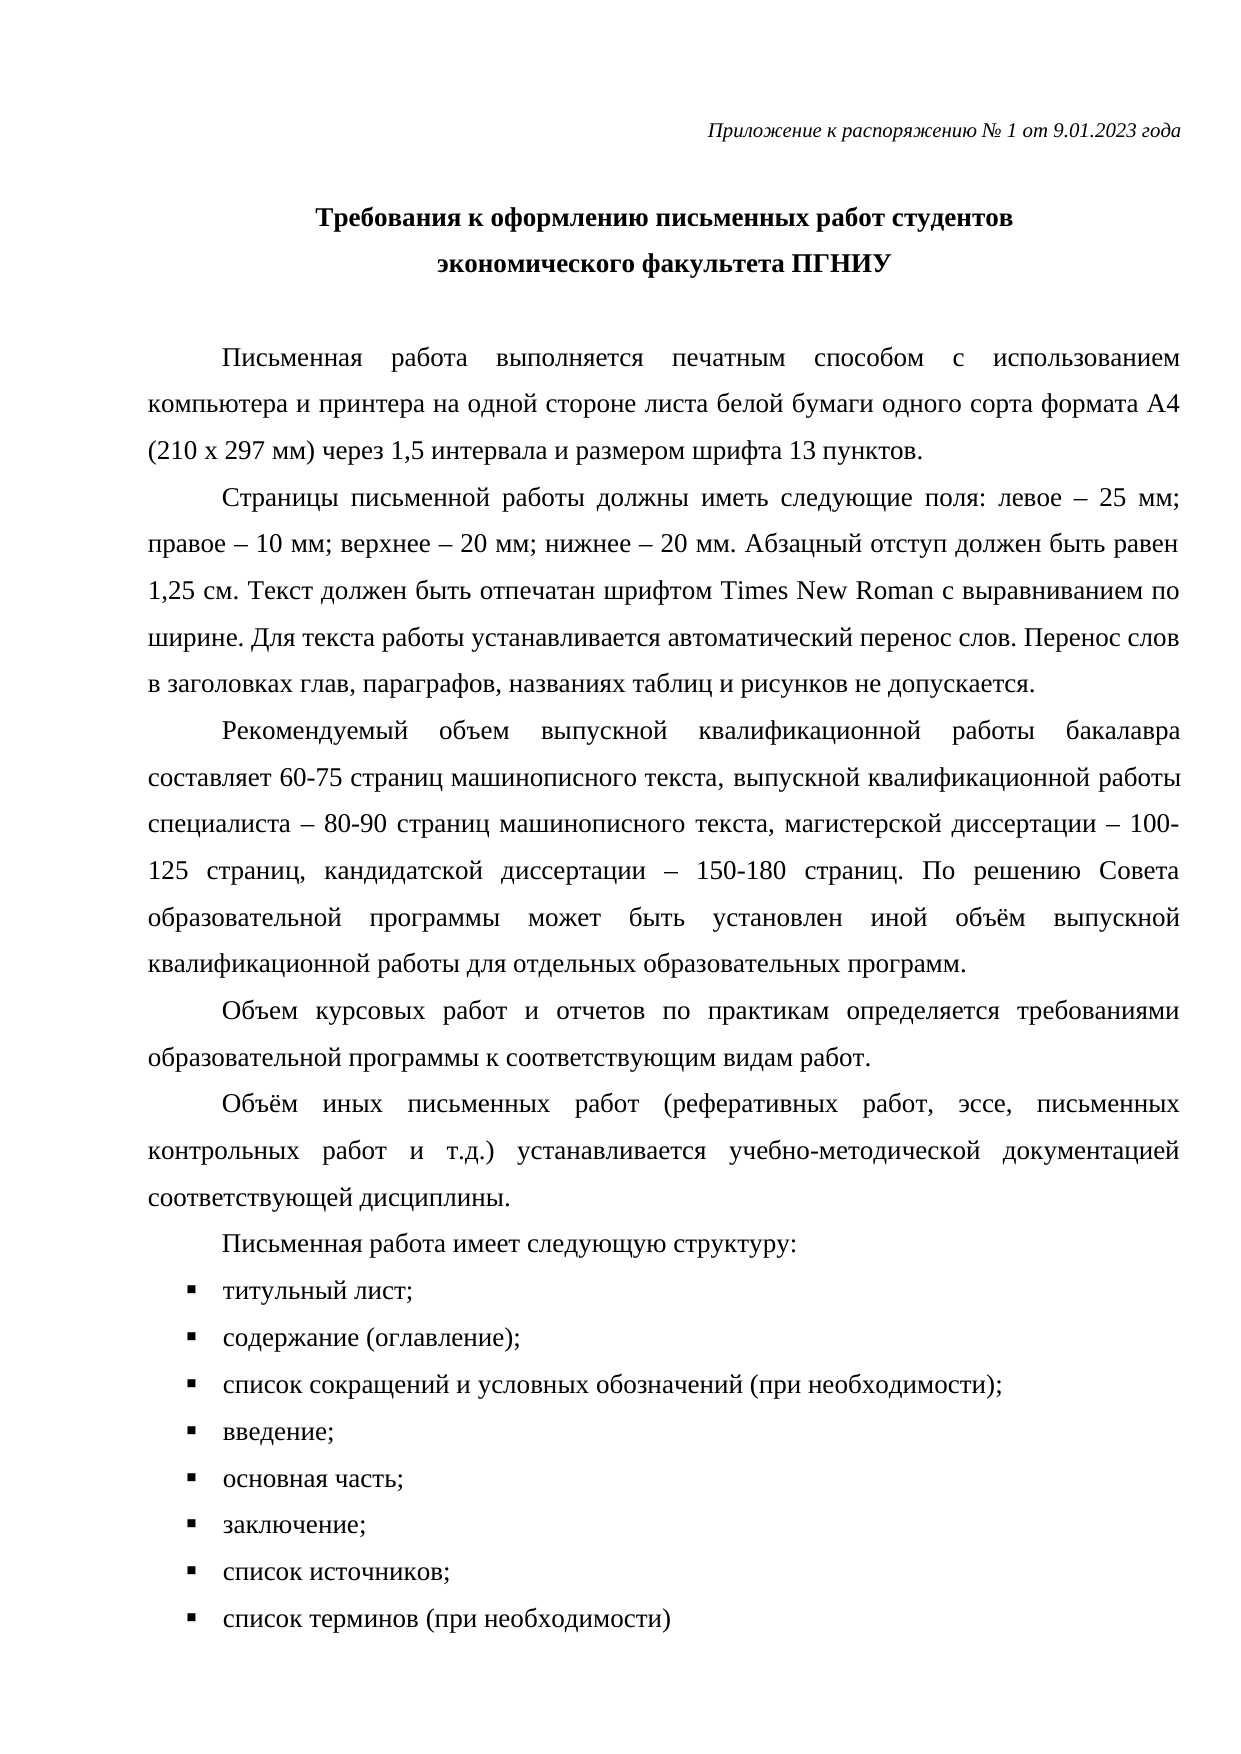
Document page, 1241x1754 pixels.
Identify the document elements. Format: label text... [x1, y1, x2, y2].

text Рекомендуемый объем выпускной квалификационной работы бакалавра составляет 60-75 страниц машинописного текста, выпускной квалификационной работы специалиста – 80-90 страниц машинописного текста, магистерской диссертации – 100-125 страниц, кандидатской диссертации – 150-180 страниц. По решению Совета образовательной программы может быть установлен иной объём выпускной квалификационной работы для отдельных образовательных программ. [148, 714, 1181, 979]
text экономического факультета ПГНИУ [148, 247, 1181, 279]
list список сокращений и условных обозначений (при необходимости); [185, 1368, 1181, 1399]
text Требования к оформлению письменных работ студентов [148, 201, 1181, 232]
list основная часть; [185, 1462, 1181, 1493]
text Приложение к распоряжению № 1 от 9.01.2023 года [148, 118, 1181, 142]
list титульный лист; [185, 1274, 1181, 1305]
text Объём иных письменных работ (реферативных работ, эссе, письменных контрольных работ и т.д.) устанавливается учебно-методической документацией соответствующей дисциплины. [148, 1087, 1181, 1212]
text Письменная работа имеет следующую структуру: [148, 1227, 1181, 1259]
list список терминов (при необходимости) [185, 1602, 1181, 1633]
text Страницы письменной работы должны иметь следующие поля: левое – ; правое – 10 мм; верхнее – ; нижнее – . Абзацный отступ должен быть равен 1,25 см. Текст должен быть отпечатан шрифтом Times New Roman с выравниванием по ширине. Для текста работы устанавливается автоматический перенос слов. Перенос слов в заголовках глав, параграфов, названиях таблиц и рисунков не допускается. [148, 481, 1181, 699]
text Письменная работа выполняется печатным способом с использованием компьютера и принтера на одной стороне листа белой бумаги одного сорта формата А4 (210 х 297 мм) через 1,5 интервала и размером шрифта 13 пунктов. [148, 341, 1181, 465]
text Объем курсовых работ и отчетов по практикам определяется требованиями образовательной программы к соответствующим видам работ. [148, 994, 1181, 1072]
list список источников; [185, 1555, 1181, 1587]
list заключение; [185, 1508, 1181, 1540]
list содержание (оглавление); [185, 1321, 1181, 1352]
list введение; [185, 1415, 1181, 1446]
